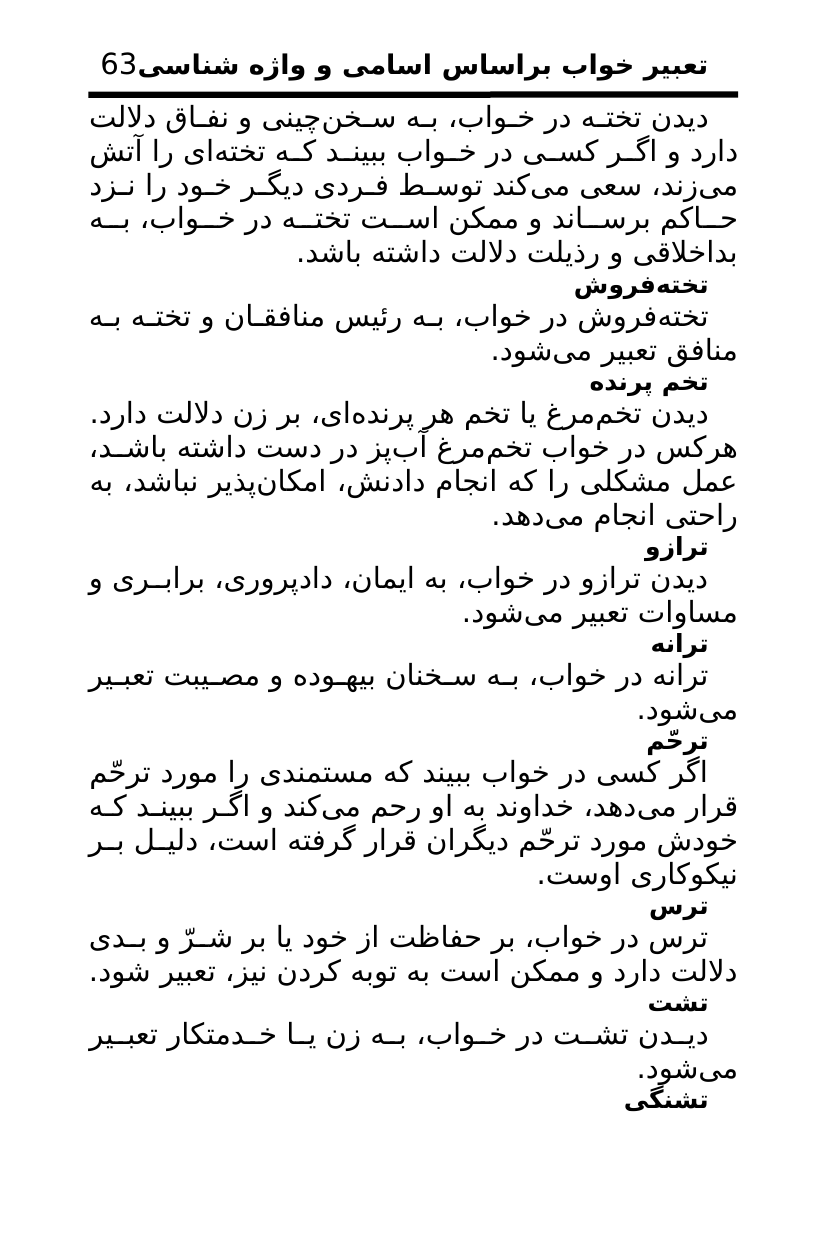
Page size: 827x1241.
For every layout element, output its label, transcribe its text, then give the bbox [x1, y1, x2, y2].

text دیدن تشت در خواب، به زن یا خدمتکار تعبیر می‌شود. [89, 1017, 738, 1085]
text تخته‌فروش [89, 270, 738, 299]
text دیدن تخم‌مرغ یا تخم هر پرنده‌ای، بر زن دلالت دارد. هرکس در خواب تخم‌مرغ آب‌پز در دست داشته باشد، عمل مشکلی را که انجام دادنش، امکان‌پذیر نباشد، به راحتی انجام می‌دهد. [89, 396, 738, 532]
text ترانه [89, 629, 738, 658]
text ترحّم [89, 726, 738, 755]
text دیدن ترازو در خواب، به ایمان، دادپروری، برابری و مساوات تعبیر می‌شود. [89, 561, 738, 629]
text ترازو [89, 532, 738, 561]
text اگر کسی در خواب ببیند که مستمندی را مورد ترحّم قرار می‌دهد، خداوند به او رحم می‌کند و اگر ببیند که خودش مورد ترحّم دیگران قرار گرفته است، دلیل بر نیکوکاری اوست. [89, 755, 738, 891]
text تخم پرنده [89, 367, 738, 396]
text تشنگی [89, 1085, 738, 1114]
text تخته‌فروش در خواب، به رئیس منافقان و تخته به منافق تعبیر می‌شود. [89, 299, 738, 367]
text تشت [89, 988, 738, 1017]
text ترس در خواب، بر حفاظت از خود یا بر شرّ و بدی دلالت دارد و ممکن است به توبه کردن نیز، تعبیر شود. [89, 920, 738, 988]
text ترس [89, 891, 738, 920]
text دیدن تخته در خواب، به سخن‌چینی و نفاق دلالت دارد و اگر کسی در خواب ببیند که تخته‌ای را آتش می‌زند، سعی می‌کند توسط فردی دیگر خود را نزد حاکم برساند و ممکن است تخته در خواب، به بداخلاقی و رذیلت دلالت داشته باشد. [89, 100, 738, 270]
text ترانه در خواب، به سخنان بیهوده و مصیبت تعبیر می‌شود. [89, 658, 738, 726]
